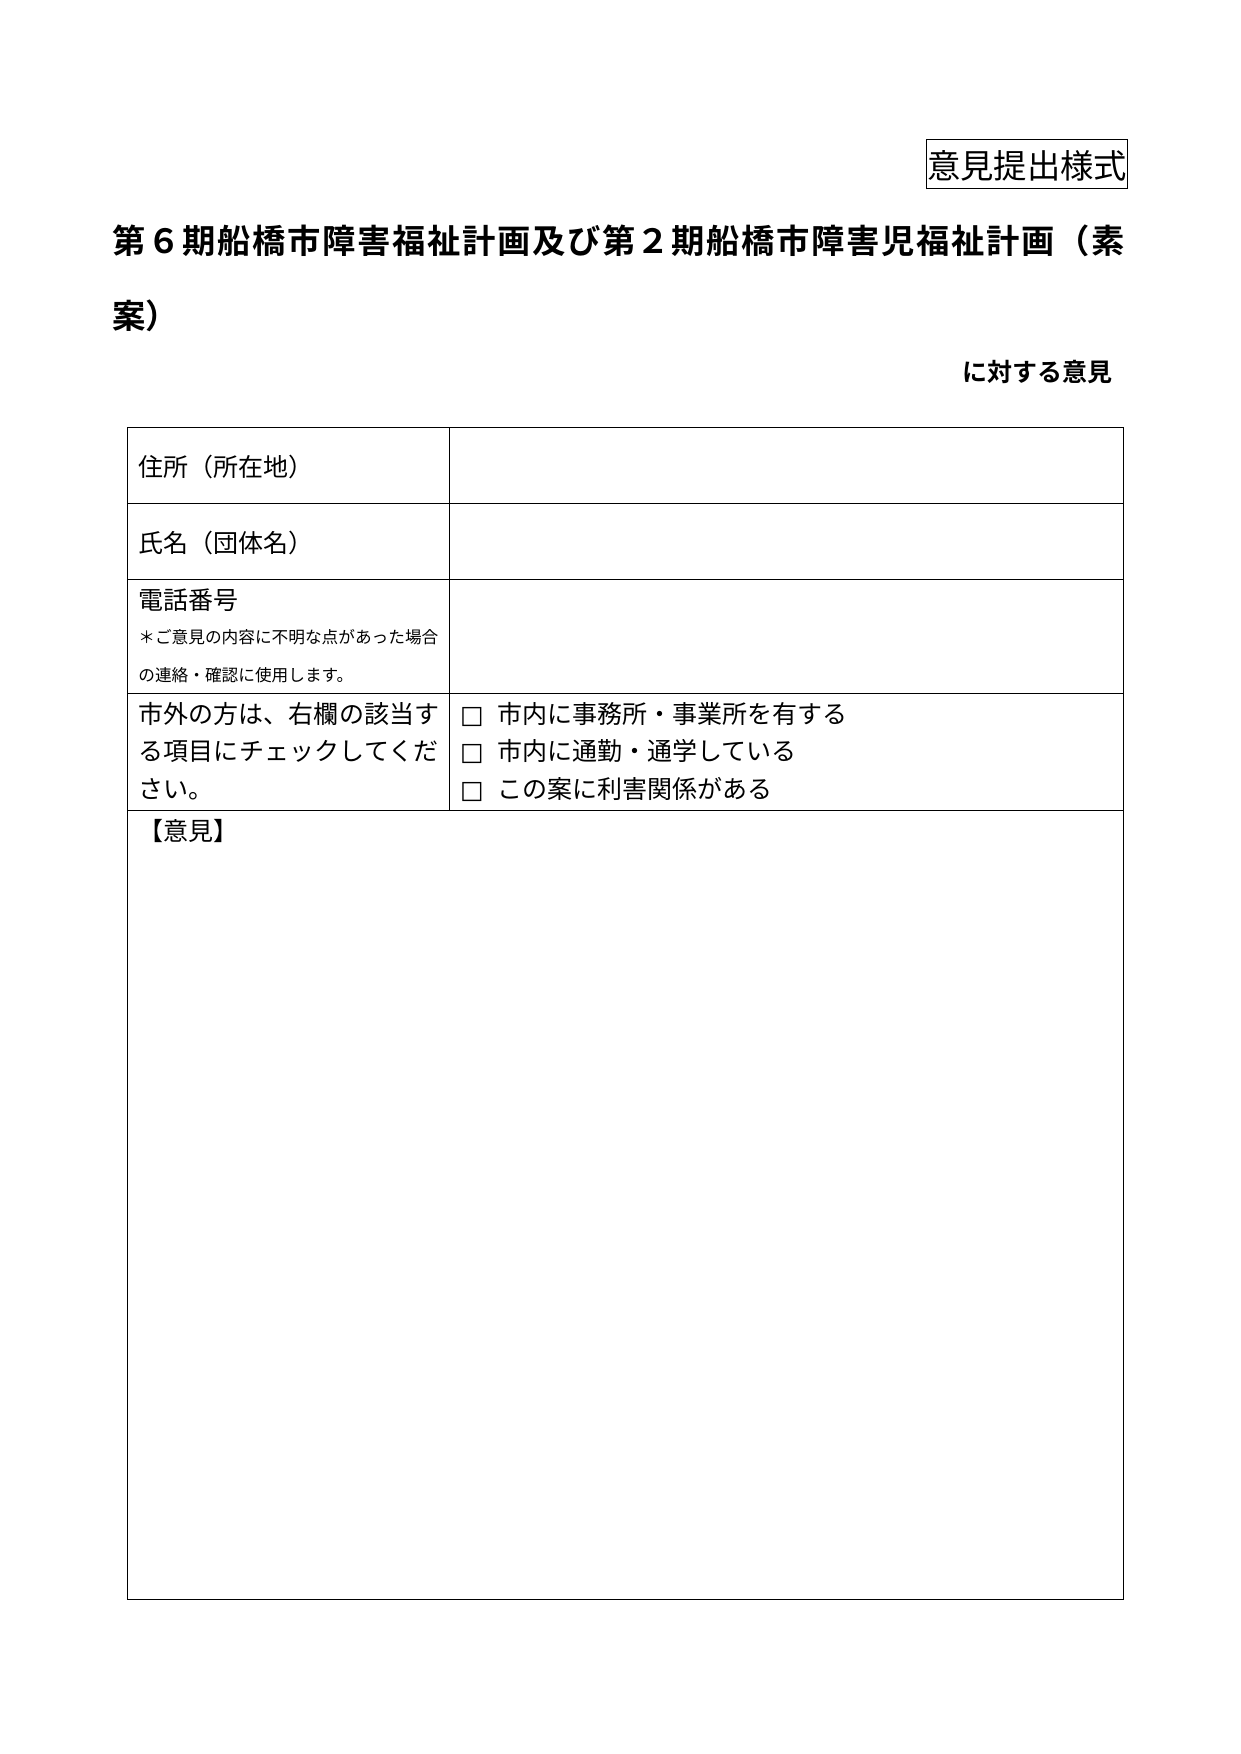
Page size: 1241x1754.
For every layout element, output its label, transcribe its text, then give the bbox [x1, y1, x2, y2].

table_cell 市外の方は、右欄の該当する項目にチェックしてください。 [128, 694, 449, 810]
table_cell 電話番号 ＊ご意見の内容に不明な点があった場合の連絡・確認に使用します。 [128, 580, 449, 693]
text 第６期船橋市障害福祉計画及び第２期船橋市障害児福祉計画（素案） [112, 202, 1128, 352]
table_cell [450, 504, 1123, 579]
table_cell [450, 580, 1123, 693]
table_cell 氏名（団体名） [128, 504, 449, 579]
table_header [450, 428, 1123, 503]
table_header 住所（所在地） [128, 428, 449, 503]
text 意見提出様式 [112, 127, 1128, 202]
table_cell 市内に事務所・事業所を有する 市内に通勤・通学している この案に利害関係がある [450, 694, 1123, 810]
text に対する意見 [112, 352, 1128, 389]
table_cell 【意見】 [128, 811, 1123, 1599]
